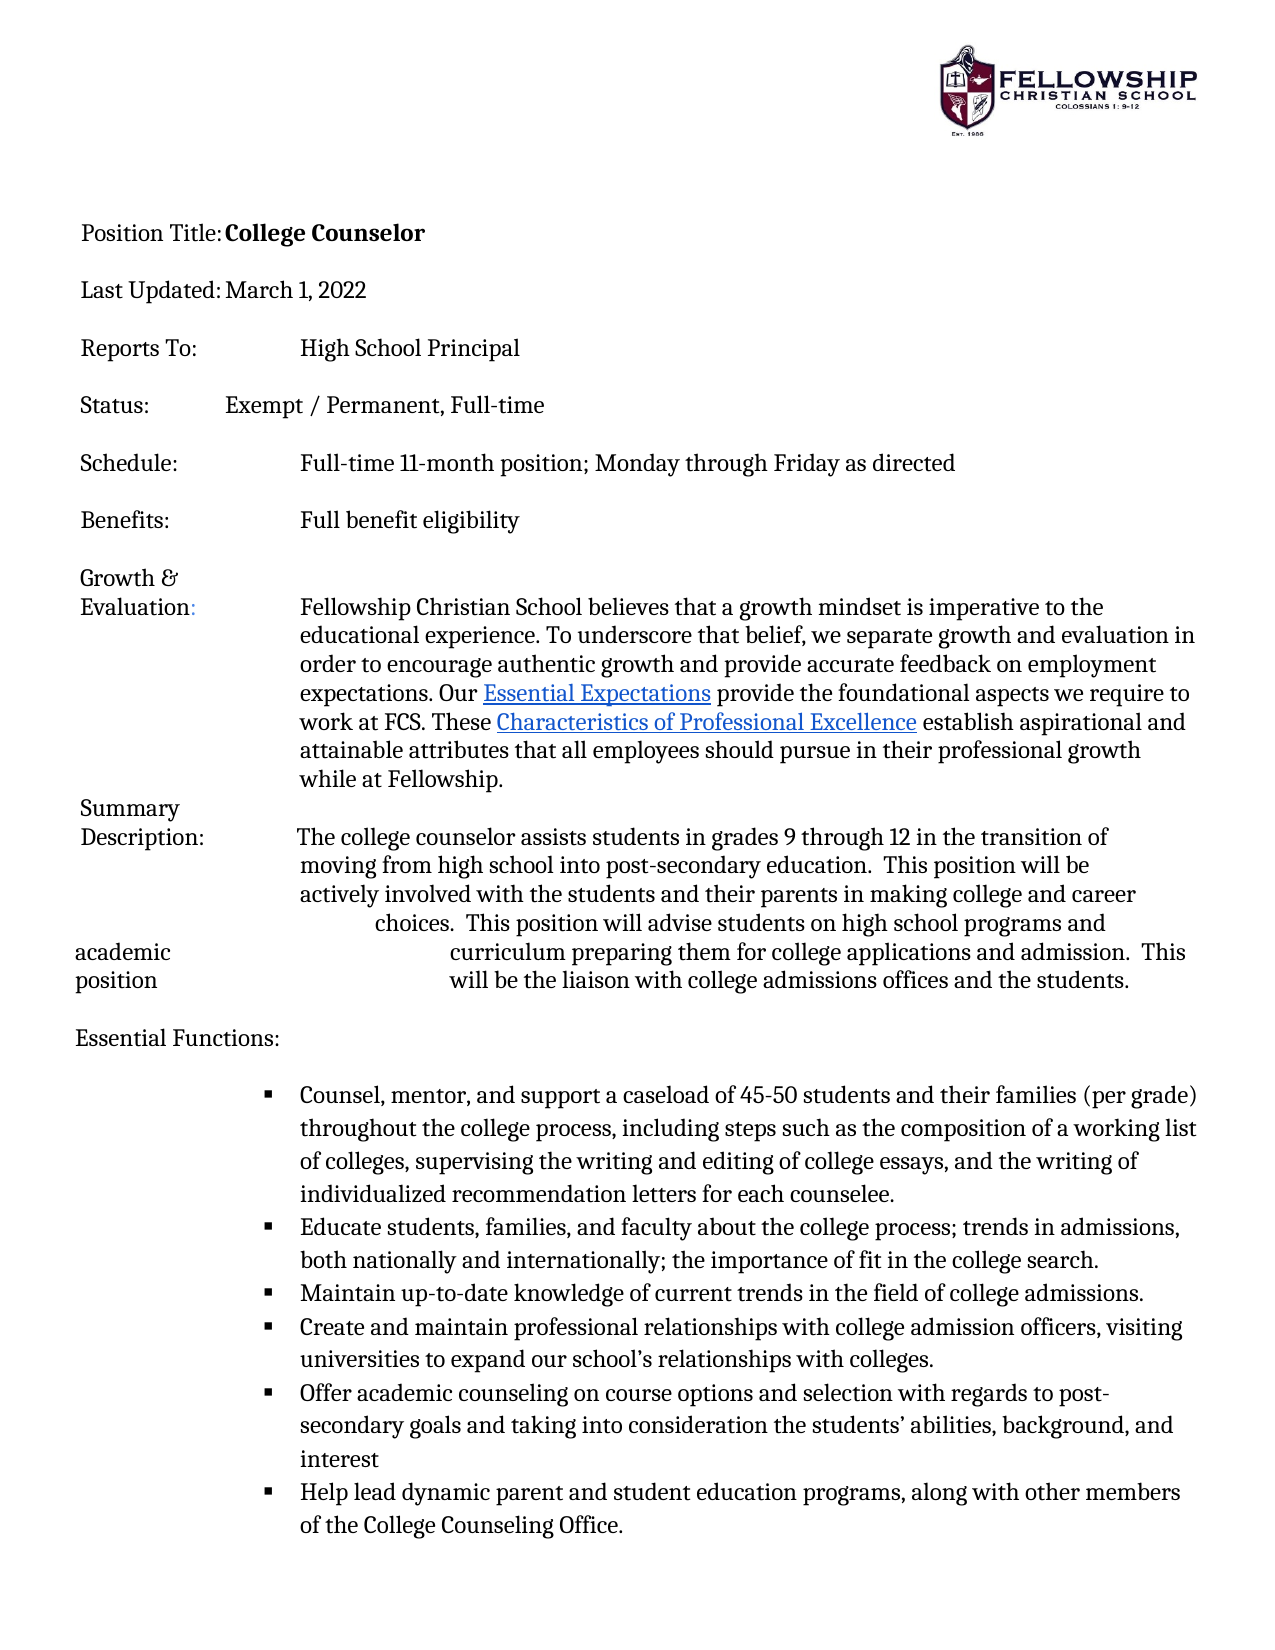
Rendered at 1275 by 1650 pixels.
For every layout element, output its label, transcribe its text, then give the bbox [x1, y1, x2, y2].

list Educate students, families, and faculty about the college process; trends in admissions, both nationally and internationally; the importance of fit in the college search. [262, 1213, 1200, 1275]
list Help lead dynamic parent and student education programs, along with other members of the College Counseling Office. [262, 1477, 1200, 1539]
text Essential Functions: [75, 1024, 1200, 1052]
text Evaluation: Fellowship Christian School believes that a growth mindset is imperative to the educational experience. To underscore that belief, we separate growth and evaluation in order to encourage authentic growth and provide accurate feedback on employment expectations. Our Essential Expectations provide the foundational aspects we require to work at FCS. These Characteristics of Professional Excellence establish aspirational and attainable attributes that all employees should pursue in their professional growth while at Fellowship. [80, 592, 1200, 794]
text Description: The college counselor assists students in grades 9 through 12 in the transition of moving from high school into post-secondary education. This position will be actively involved with the students and their parents in making college and career choices. This position will advise students on high school programs and academic curriculum preparing them for college applications and admission. This position will be the liaison with college admissions offices and the students. [75, 822, 1200, 995]
list Counsel, mentor, and support a caseload of 45-50 students and their families (per grade) throughout the college process, including steps such as the composition of a working list of colleges, supervising the writing and editing of college essays, and the writing of individualized recommendation letters for each counselee. [262, 1081, 1200, 1209]
picture [933, 42, 1200, 140]
list Offer academic counseling on course options and selection with regards to post-secondary goals and taking into consideration the students’ abilities, background, and interest [262, 1378, 1200, 1473]
text Summary [75, 794, 1200, 822]
list Maintain up-to-date knowledge of current trends in the field of college admissions. [262, 1279, 1200, 1308]
list Create and maintain professional relationships with college admission officers, visiting universities to expand our school’s relationships with colleges. [262, 1312, 1200, 1374]
text Schedule: Full-time 11-month position; Monday through Friday as directed [75, 449, 1200, 477]
text Benefits: Full benefit eligibility [75, 506, 1200, 535]
text Status: Exempt / Permanent, Full-time [75, 391, 1200, 420]
text Position Title: College Counselor [75, 219, 1200, 247]
text Reports To: High School Principal [75, 334, 1200, 362]
text Last Updated: March 1, 2022 [75, 276, 1200, 305]
text Growth & [80, 564, 1200, 592]
